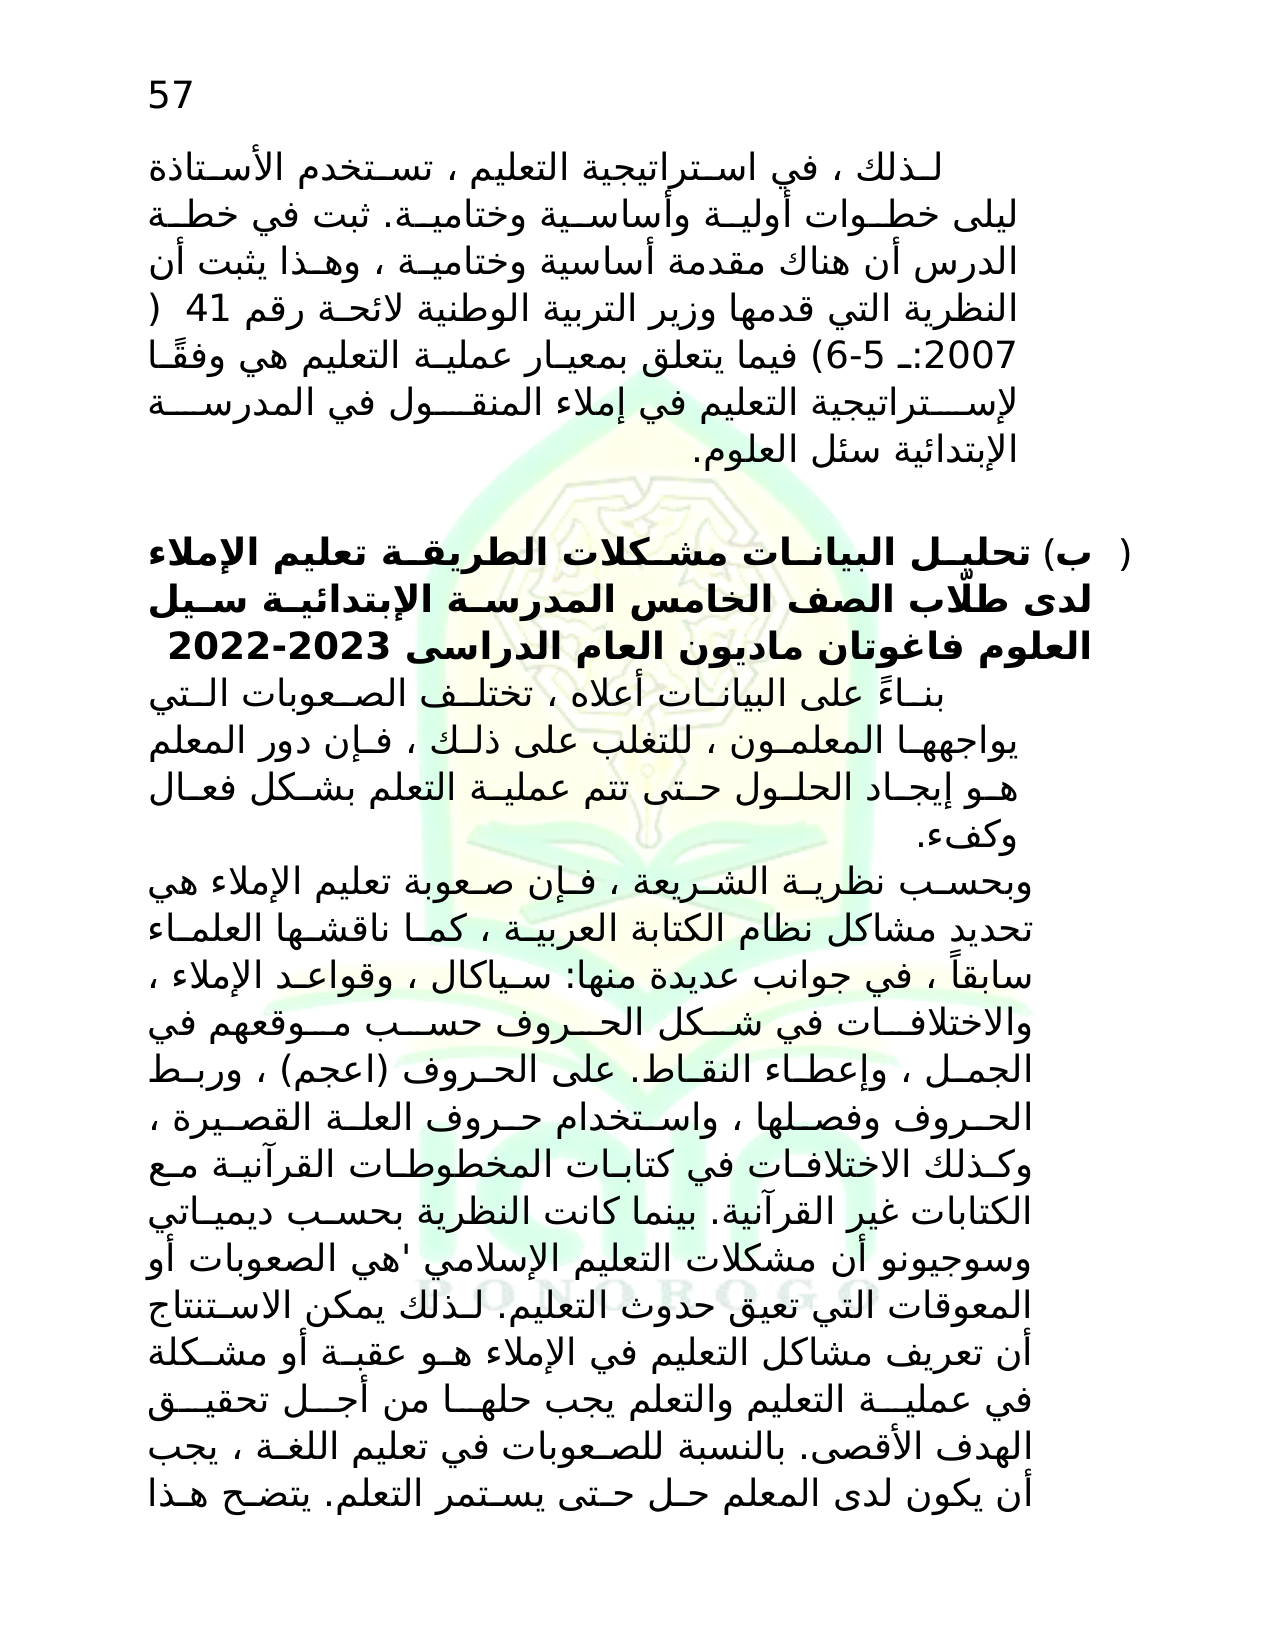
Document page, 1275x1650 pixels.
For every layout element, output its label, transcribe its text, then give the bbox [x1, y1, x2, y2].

list ب﴾ تحليل البيانات مشكلات الطريقة تعليم الإملاء لدى طلّاب الصف الخامس المدرسة الإبتدائية سيل العلوم فاغوتان ماديون العام الدراسى 2023-2022 [148, 530, 1119, 668]
list بناءً على البيانات أعلاه ، تختلف الصعوبات التي يواجهها المعلمون ، للتغلب على ذلك ، فإن دور المعلم هو إيجاد الحلول حتى تتم عملية التعلم بشكل فعال وكفء. [148, 671, 1019, 856]
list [148, 860, 1034, 1515]
list لذلك ، في استراتيجية التعليم ، تستخدم الأستاذة ليلى خطوات أولية وأساسية وختامية. ثبت في خطة الدرس أن هناك مقدمة أساسية وختامية ، وهذا يثبت أن النظرية التي قدمها وزير التربية الوطنية لائحة رقم 41 (2007: 5-6) فيما يتعلق بمعيار عملية التعليم هي وفقًا لإستراتيجية التعليم في إملاء المنقول في المدرسة الإبتدائية سئل العلوم. [148, 145, 1019, 472]
